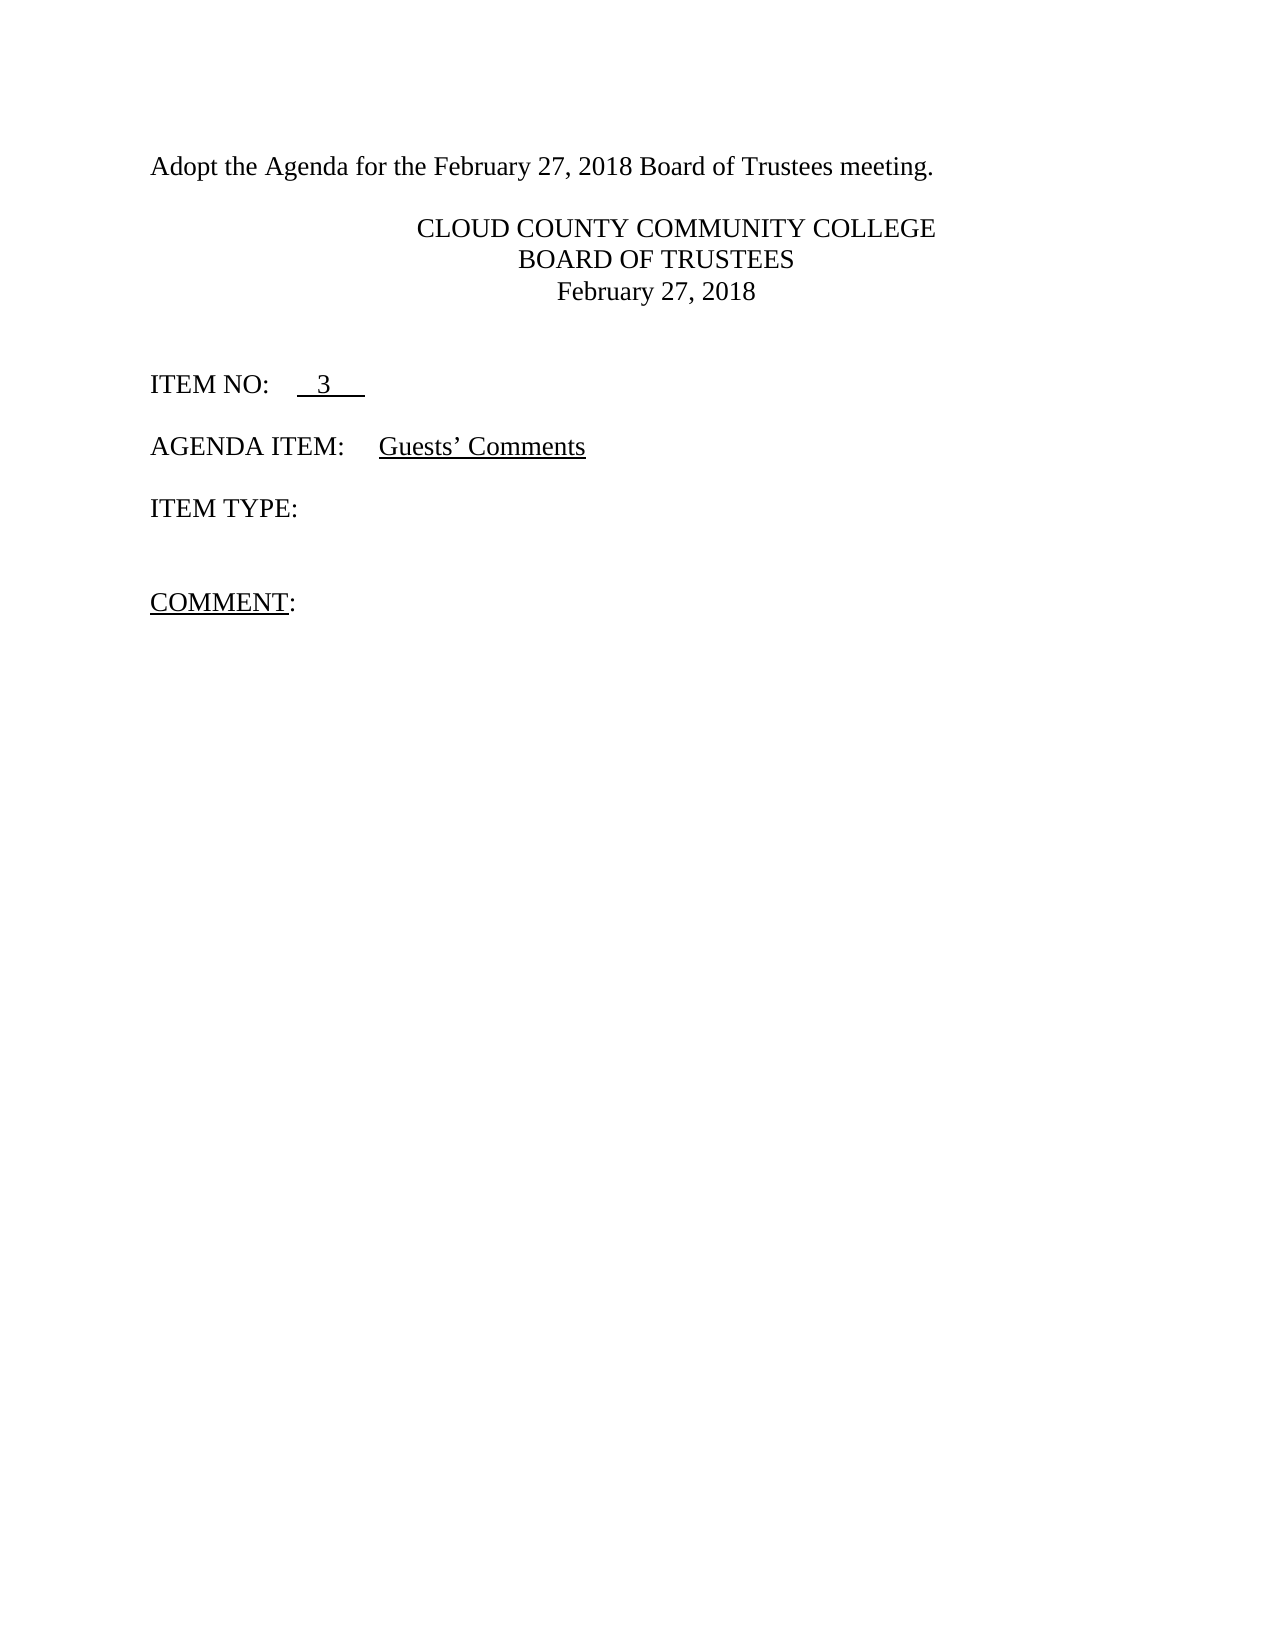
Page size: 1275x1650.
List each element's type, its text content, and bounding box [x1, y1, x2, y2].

text ITEM NO: 3 [150, 368, 1162, 399]
text ITEM TYPE: [150, 493, 1162, 524]
text Adopt the Agenda for the February 27, 2018 Board of Trustees meeting. [150, 150, 1162, 181]
text COMMENT: [150, 586, 1162, 617]
text February 27, 2018 [150, 274, 1162, 306]
text CLOUD COUNTY COMMUNITY COLLEGE [150, 212, 1162, 243]
text BOARD OF TRUSTEES [150, 243, 1162, 274]
text AGENDA ITEM: Guests’ Comments [150, 430, 1162, 461]
